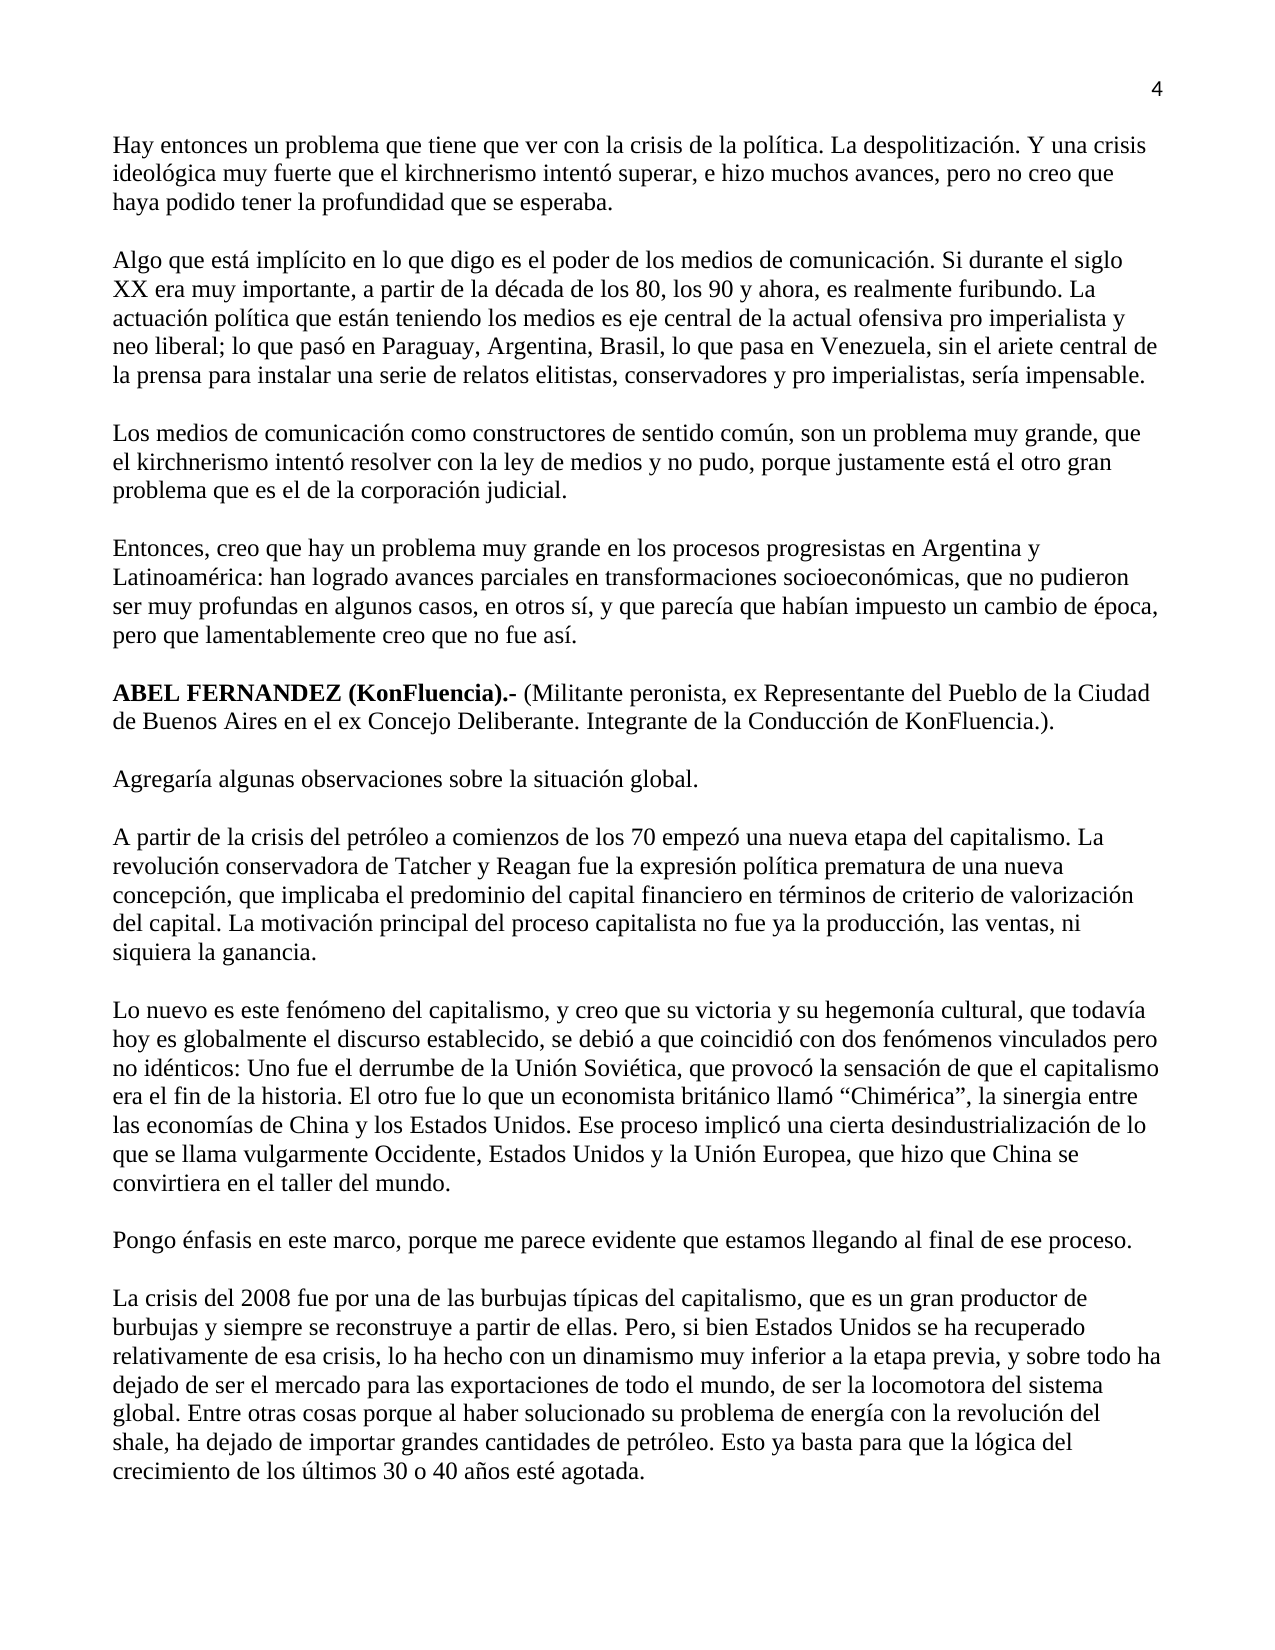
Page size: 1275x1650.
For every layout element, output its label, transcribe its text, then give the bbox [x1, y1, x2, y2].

text ABEL FERNANDEZ (KonFluencia).- (Militante peronista, ex Representante del Pueblo de la Ciudad de Buenos Aires en el ex Concejo Deliberante. Integrante de la Conducción de KonFluencia.). [112, 678, 1163, 735]
text Hay entonces un problema que tiene que ver con la crisis de la política. La despolitización. Y una crisis ideológica muy fuerte que el kirchnerismo intentó superar, e hizo muchos avances, pero no creo que haya podido tener la profundidad que se esperaba. [112, 130, 1163, 216]
text Lo nuevo es este fenómeno del capitalismo, y creo que su victoria y su hegemonía cultural, que todavía hoy es globalmente el discurso establecido, se debió a que coincidió con dos fenómenos vinculados pero no idénticos: Uno fue el derrumbe de la Unión Soviética, que provocó la sensación de que el capitalismo era el fin de la historia. El otro fue lo que un economista británico llamó “Chimérica”, la sinergia entre las economías de China y los Estados Unidos. Ese proceso implicó una cierta desindustrialización de lo que se llama vulgarmente Occidente, Estados Unidos y la Unión Europea, que hizo que China se convirtiera en el taller del mundo. [112, 995, 1163, 1196]
text A partir de la crisis del petróleo a comienzos de los 70 empezó una nueva etapa del capitalismo. La revolución conservadora de Tatcher y Reagan fue la expresión política prematura de una nueva concepción, que implicaba el predominio del capital financiero en términos de criterio de valorización del capital. La motivación principal del proceso capitalista no fue ya la producción, las ventas, ni siquiera la ganancia. [112, 822, 1163, 966]
text Agregaría algunas observaciones sobre la situación global. [112, 764, 1163, 793]
text Los medios de comunicación como constructores de sentido común, son un problema muy grande, que el kirchnerismo intentó resolver con la ley de medios y no pudo, porque justamente está el otro gran problema que es el de la corporación judicial. [112, 418, 1163, 504]
text La crisis del 2008 fue por una de las burbujas típicas del capitalismo, que es un gran productor de burbujas y siempre se reconstruye a partir de ellas. Pero, si bien Estados Unidos se ha recuperado relativamente de esa crisis, lo ha hecho con un dinamismo muy inferior a la etapa previa, y sobre todo ha dejado de ser el mercado para las exportaciones de todo el mundo, de ser la locomotora del sistema global. Entre otras cosas porque al haber solucionado su problema de energía con la revolución del shale, ha dejado de importar grandes cantidades de petróleo. Esto ya basta para que la lógica del crecimiento de los últimos 30 o 40 años esté agotada. [112, 1283, 1163, 1485]
text Algo que está implícito en lo que digo es el poder de los medios de comunicación. Si durante el siglo XX era muy importante, a partir de la década de los 80, los 90 y ahora, es realmente furibundo. La actuación política que están teniendo los medios es eje central de la actual ofensiva pro imperialista y neo liberal; lo que pasó en Paraguay, Argentina, Brasil, lo que pasa en Venezuela, sin el ariete central de la prensa para instalar una serie de relatos elitistas, conservadores y pro imperialistas, sería impensable. [112, 245, 1163, 389]
text Entonces, creo que hay un problema muy grande en los procesos progresistas en Argentina y Latinoamérica: han logrado avances parciales en transformaciones socioeconómicas, que no pudieron ser muy profundas en algunos casos, en otros sí, y que parecía que habían impuesto un cambio de época, pero que lamentablemente creo que no fue así. [112, 533, 1163, 648]
text Pongo énfasis en este marco, porque me parece evidente que estamos llegando al final de ese proceso. [112, 1226, 1163, 1254]
